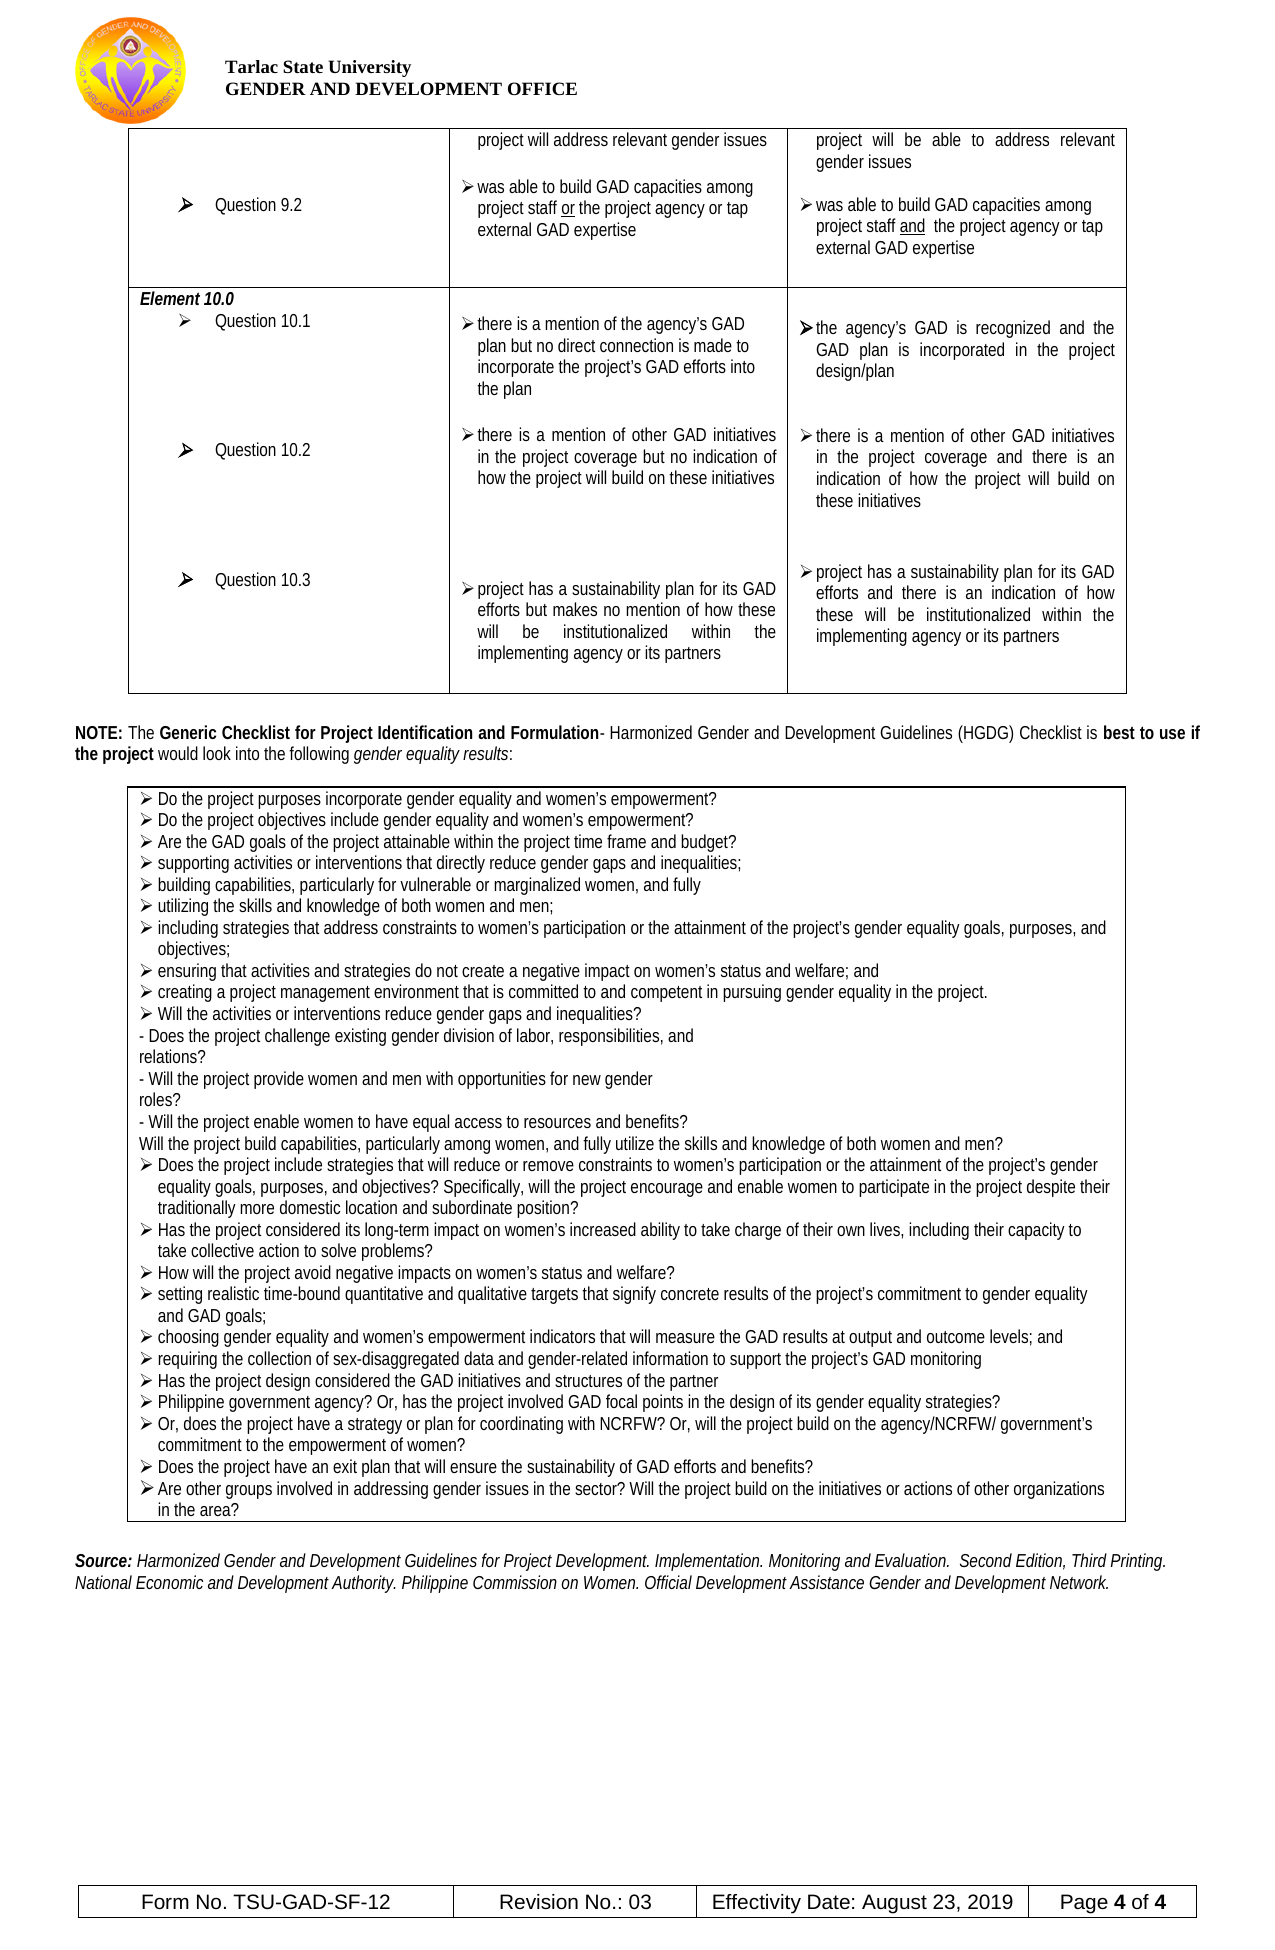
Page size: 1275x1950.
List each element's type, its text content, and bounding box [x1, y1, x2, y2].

text Source: Harmonized Gender and Development Guidelines for Project Development. Implementation. Monitoring and Evaluation. Second Edition, Third Printing. National Economic and Development Authority. Philippine Commission on Women. Official Development Assistance Gender and Development Network. [75, 1550, 1200, 1593]
table_header Do the project purposes incorporate gender equality and women’s empowerment? Do the project objectives include gender equality and women’s empowerment? Are the GAD goals of the project attainable within the project time frame and budget? supporting activities or interventions that directly reduce gender gaps and inequalities; building capabilities, particularly for vulnerable or marginalized women, and fully utilizing the skills and knowledge of both women and men; including strategies that address constraints to women’s participation or the attainment of the project’s gender equality goals, purposes, and objectives; ensuring that activities and strategies do not create a negative impact on women’s status and welfare; and creating a project management environment that is committed to and competent in pursuing gender equality in the project. Will the activities or interventions reduce gender gaps and inequalities? - Does the project challenge existing gender division of labor, responsibilities, and relations? - Will the project provide women and men with opportunities for new gender roles? - Will the project enable women to have equal access to resources and benefits? Will the project build capabilities, particularly among women, and fully utilize the skills and knowledge of both women and men? Does the project include strategies that will reduce or remove constraints to women’s participation or the attainment of the project’s gender equality goals, purposes, and objectives? Specifically, will the project encourage and enable women to participate in the project despite their traditionally more domestic location and subordinate position? Has the project considered its long-term impact on women’s increased ability to take charge of their own lives, including their capacity to take collective action to solve problems? How will the project avoid negative impacts on women’s status and welfare? setting realistic time-bound quantitative and qualitative targets that signify concrete results of the project’s commitment to gender equality and GAD goals; choosing gender equality and women’s empowerment indicators that will measure the GAD results at output and outcome levels; and requiring the collection of sex-disaggregated data and gender-related information to support the project’s GAD monitoring Has the project design considered the GAD initiatives and structures of the partner Philippine government agency? Or, has the project involved GAD focal points in the design of its gender equality strategies? Or, does the project have a strategy or plan for coordinating with NCRFW? Or, will the project build on the agency/NCRFW/ government’s commitment to the empowerment of women? Does the project have an exit plan that will ensure the sustainability of GAD efforts and benefits? Are other groups involved in addressing gender issues in the sector? Will the project build on the initiatives or actions of other organizations in the area? [128, 788, 1125, 1521]
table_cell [788, 129, 1126, 287]
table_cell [450, 129, 787, 287]
table_cell there is a mention of the agency’s GAD plan but no direct connection is made to incorporate the project’s GAD efforts into the plan there is a mention of other GAD initiatives in the project coverage but no indication of how the project will build on these initiatives project has a sustainability plan for its GAD efforts but makes no mention of how these will be institutionalized within the implementing agency or its partners [450, 288, 787, 693]
table_cell the agency’s GAD is recognized and the GAD plan is incorporated in the project design/plan there is a mention of other GAD initiatives in the project coverage and there is an indication of how the project will build on these initiatives project has a sustainability plan for its GAD efforts and there is an indication of how these will be institutionalized within the implementing agency or its partners [788, 288, 1126, 693]
text NOTE: The Generic Checklist for Project Identification and Formulation- Harmonized Gender and Development Guidelines (HGDG) Checklist is best to use if the project would look into the following gender equality results: [75, 722, 1200, 765]
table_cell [129, 129, 449, 287]
table_cell Element 10.0 Question 10.1 Question 10.2 Question 10.3 [129, 288, 449, 693]
picture [75, 17, 192, 128]
